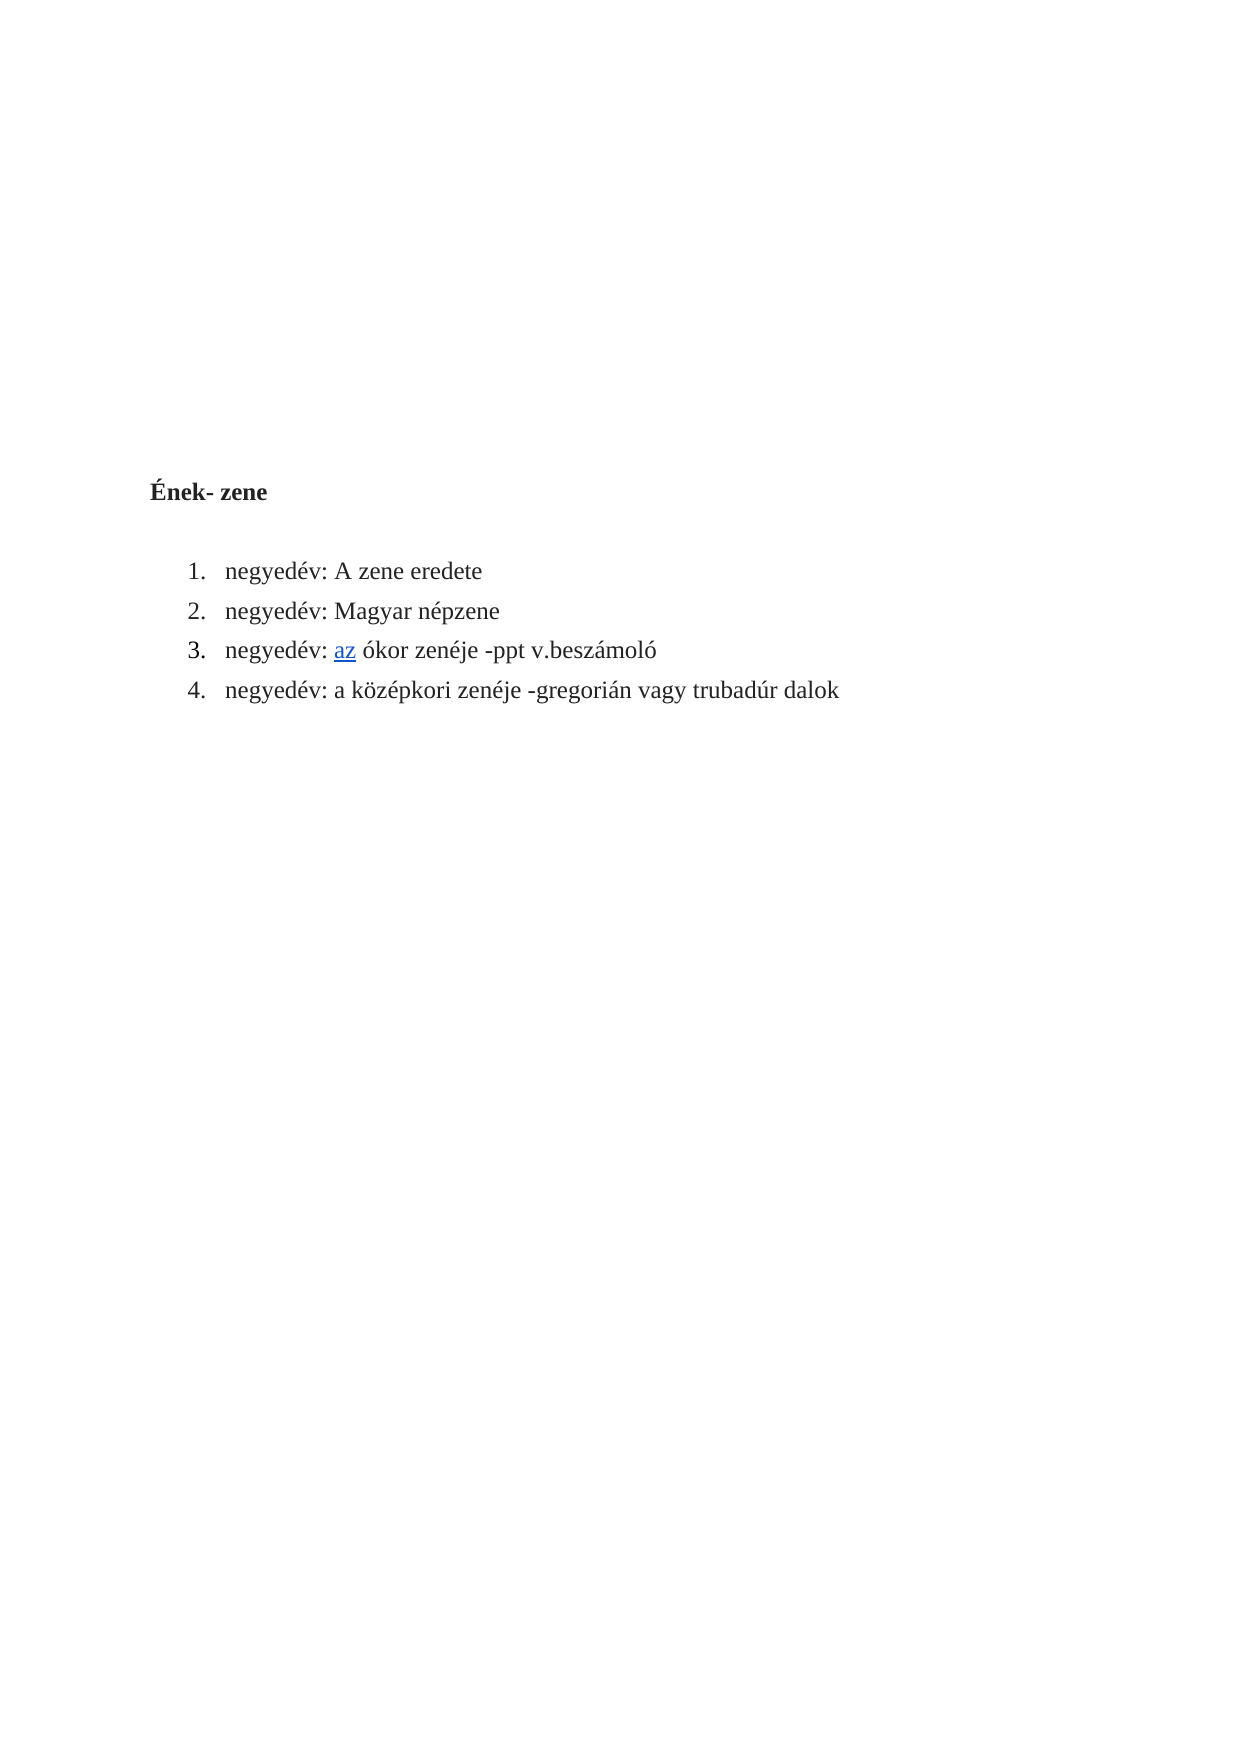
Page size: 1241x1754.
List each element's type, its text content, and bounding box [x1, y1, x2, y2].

list negyedév: A zene eredete [187, 556, 1090, 585]
list negyedév: az ókor zenéje -ppt v.beszámoló [187, 635, 1090, 664]
text Ének- zene [150, 477, 1090, 506]
list negyedév: a középkori zenéje -gregorián vagy trubadúr dalok [187, 675, 1090, 704]
list negyedév: Magyar népzene [187, 596, 1090, 624]
